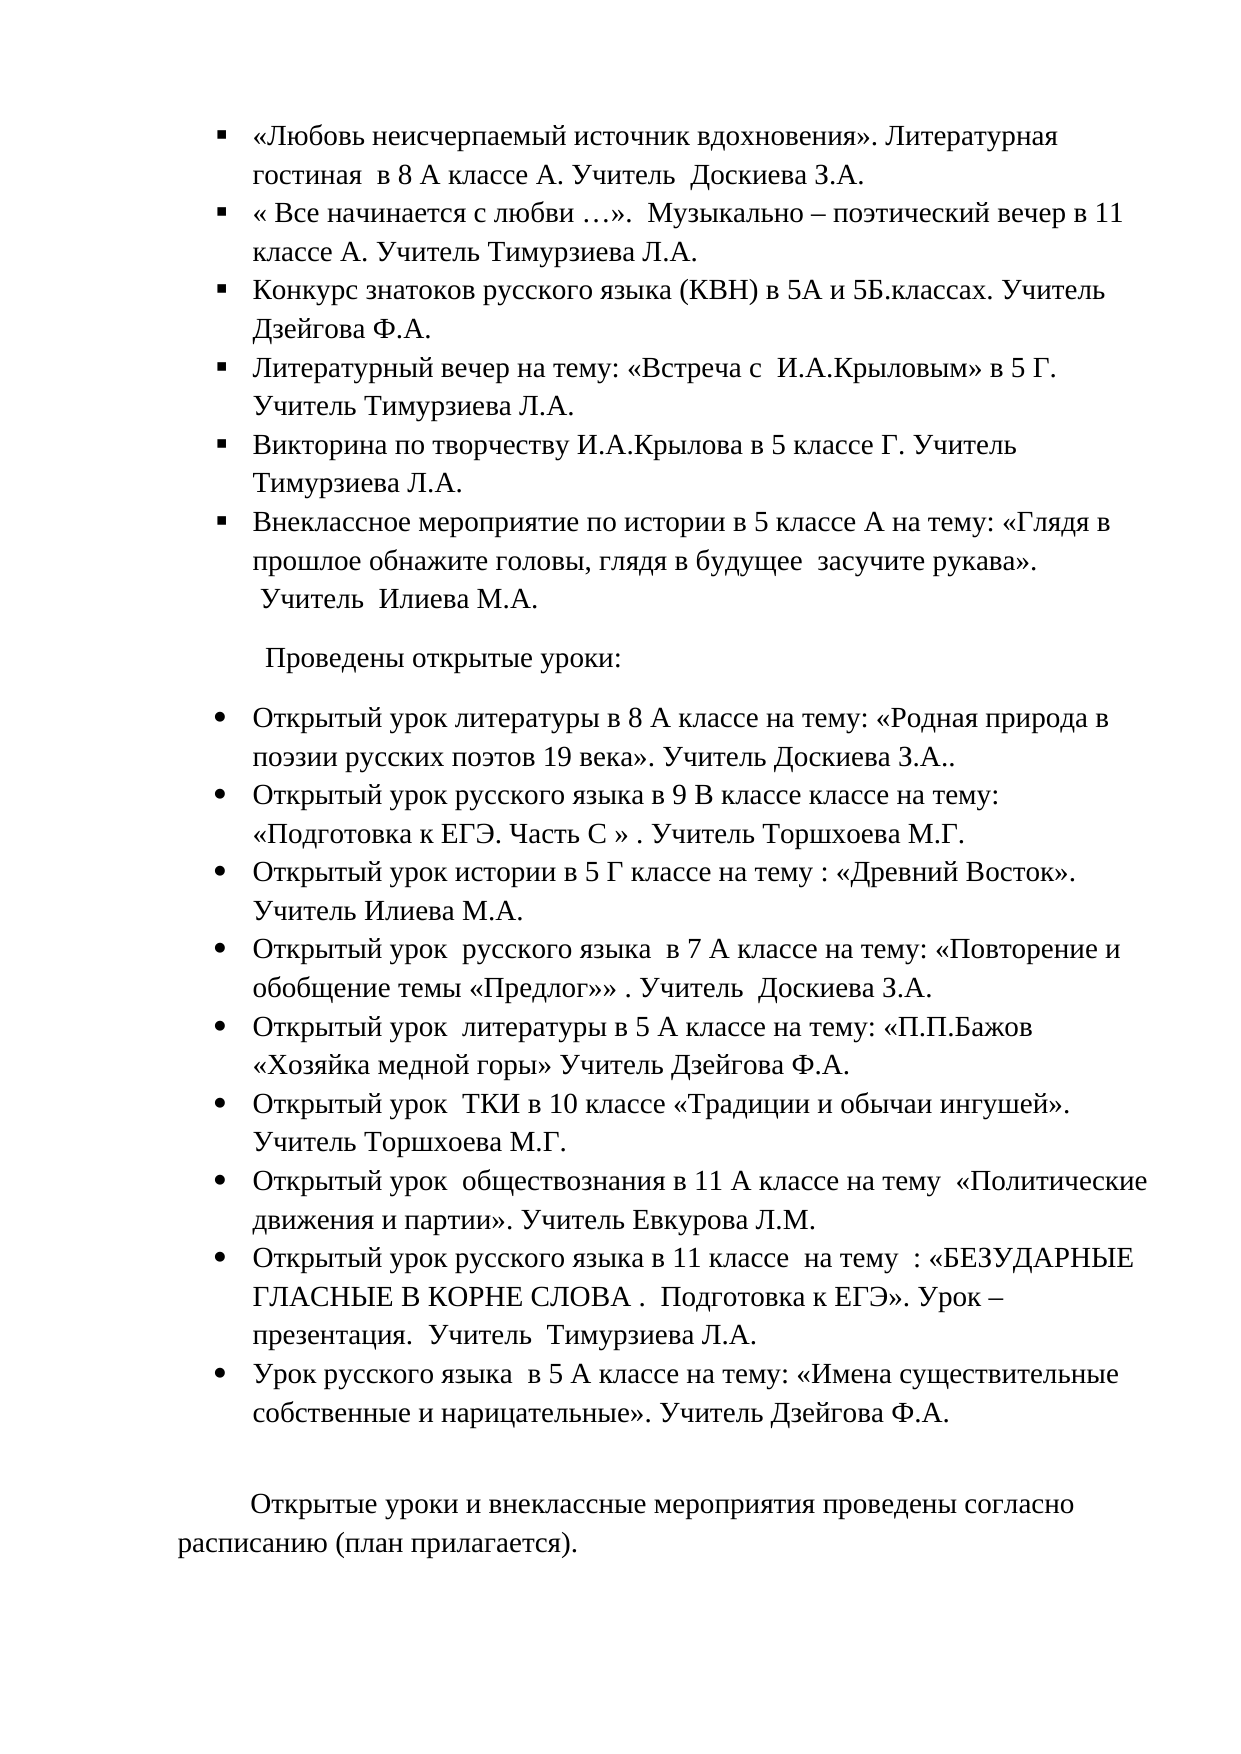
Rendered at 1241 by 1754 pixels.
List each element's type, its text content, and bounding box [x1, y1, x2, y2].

list Учитель Илиева М.А. [252, 581, 1152, 615]
list Открытый урок русского языка в 9 В классе классе на тему: «Подготовка к ЕГЭ. Часть С » . Учитель Торшхоева М.Г. [215, 777, 1152, 849]
list « Все начинается с любви …». Музыкально – поэтический вечер в 11 классе А. Учитель Тимурзиева Л.А. [215, 195, 1152, 267]
list Открытый урок литературы в 8 А классе на тему: «Родная природа в поэзии русских поэтов 19 века». Учитель Доскиева З.А.. [215, 700, 1152, 772]
list Урок русского языка в 5 А классе на тему: «Имена существительные собственные и нарицательные». Учитель Дзейгова Ф.А. [215, 1356, 1152, 1428]
list Открытый урок русского языка в 7 А классе на тему: «Повторение и обобщение темы «Предлог»» . Учитель Доскиева З.А. [215, 932, 1152, 1004]
list Открытый урок русского языка в 11 классе на тему : «БЕЗУДАРНЫЕ ГЛАСНЫЕ В КОРНЕ СЛОВА . Подготовка к ЕГЭ». Урок – презентация. Учитель Тимурзиева Л.А. [215, 1240, 1152, 1351]
list Открытый урок ТКИ в 10 классе «Традиции и обычаи ингушей». Учитель Торшхоева М.Г. [215, 1086, 1152, 1158]
list Викторина по творчеству И.А.Крылова в 5 классе Г. Учитель Тимурзиева Л.А. [215, 427, 1152, 499]
text Проведены открытые уроки: [177, 641, 1152, 674]
list Литературный вечер на тему: «Встреча с И.А.Крыловым» в 5 Г. Учитель Тимурзиева Л.А. [215, 350, 1152, 422]
list «Любовь неисчерпаемый источник вдохновения». Литературная гостиная в 8 А классе А. Учитель Доскиева З.А. [215, 118, 1152, 190]
text Открытые уроки и внеклассные мероприятия проведены согласно расписанию (план прилагается). [177, 1486, 1152, 1558]
list Открытый урок обществознания в 11 А классе на тему «Политические движения и партии». Учитель Евкурова Л.М. [215, 1163, 1152, 1235]
list Открытый урок литературы в 5 А классе на тему: «П.П.Бажов «Хозяйка медной горы» Учитель Дзейгова Ф.А. [215, 1009, 1152, 1081]
list Внеклассное мероприятие по истории в 5 классе А на тему: «Глядя в прошлое обнажите головы, глядя в будущее засучите рукава». [215, 504, 1152, 576]
list Конкурс знатоков русского языка (КВН) в 5А и 5Б.классах. Учитель Дзейгова Ф.А. [215, 272, 1152, 345]
list Открытый урок истории в 5 Г классе на тему : «Древний Восток». Учитель Илиева М.А. [215, 854, 1152, 927]
